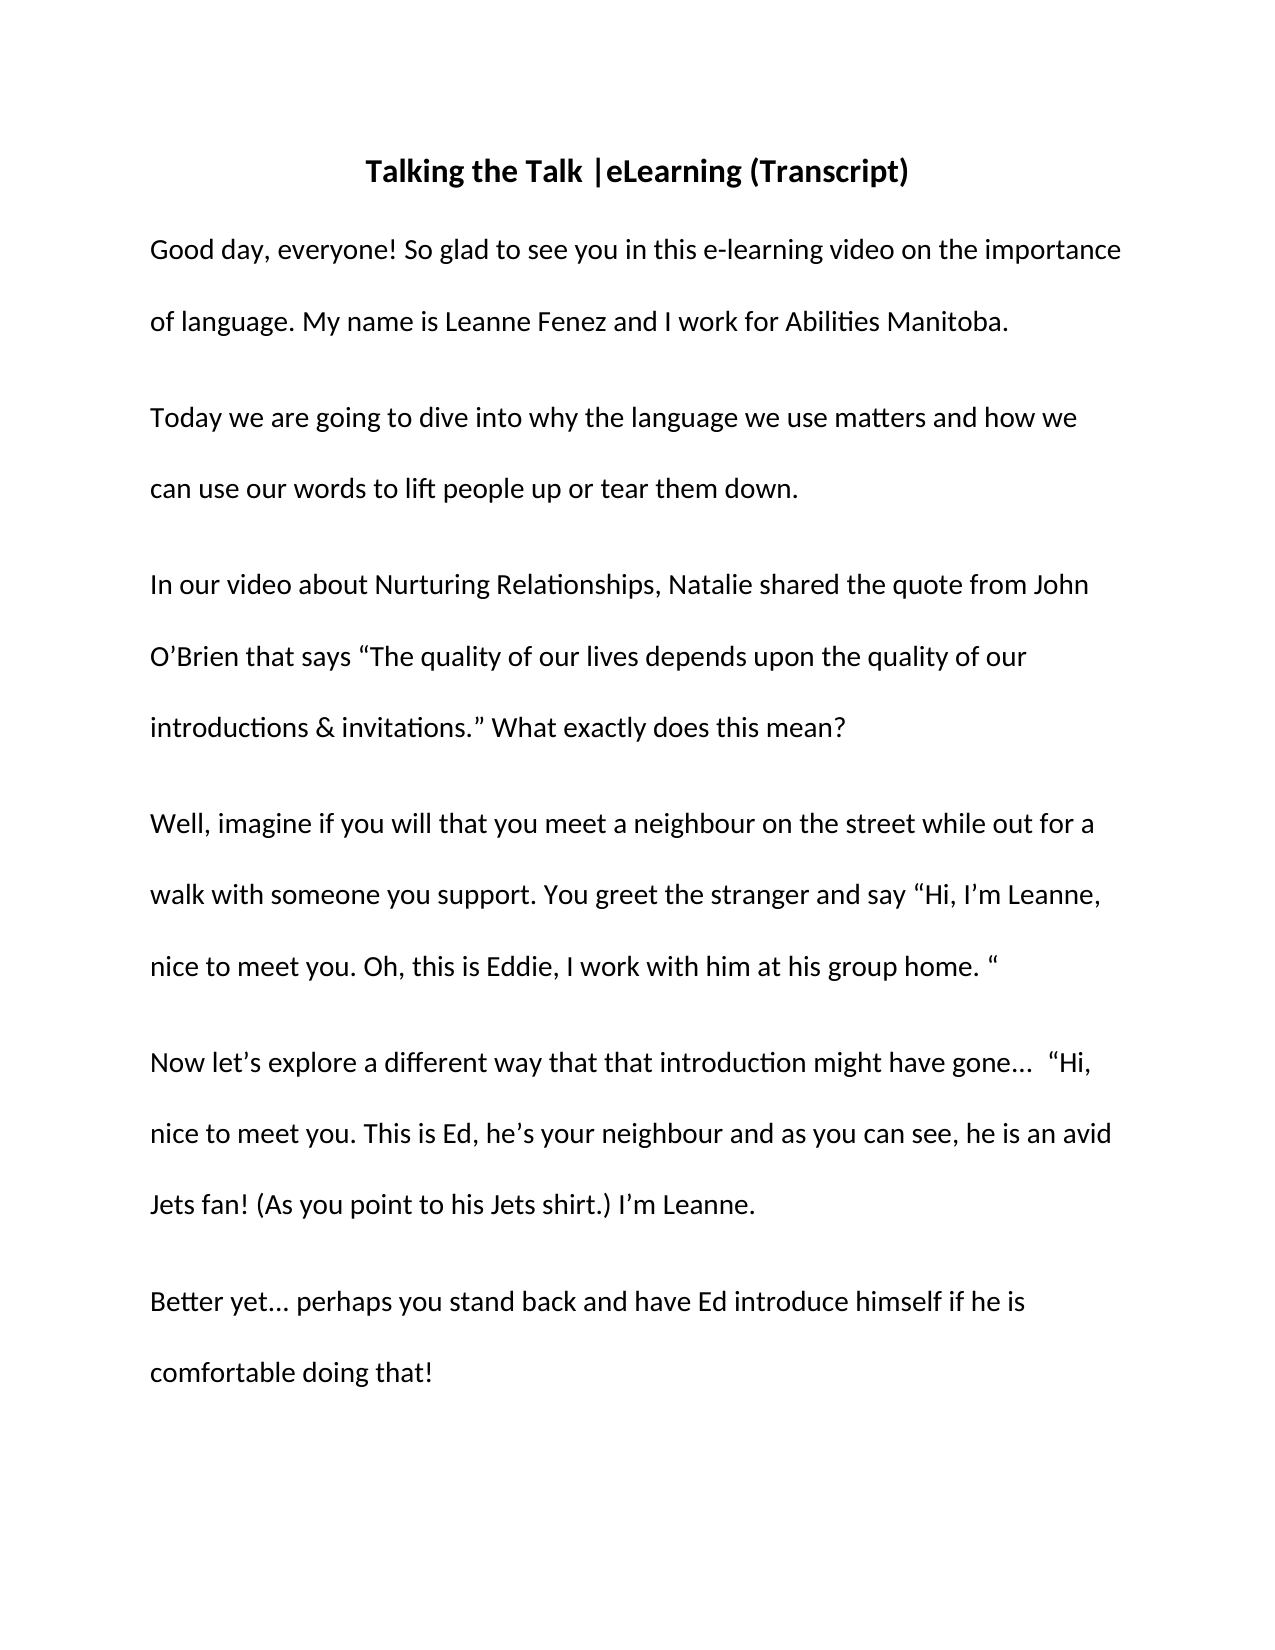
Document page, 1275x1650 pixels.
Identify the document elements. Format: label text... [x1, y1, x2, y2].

text Good day, everyone! So glad to see you in this e-learning video on the importance of language. My name is Leanne Fenez and I work for Abilities Manitoba. [150, 231, 1125, 338]
text Better yet... perhaps you stand back and have Ed introduce himself if he is comfortable doing that! [150, 1283, 1125, 1389]
text Now let’s explore a different way that that introduction might have gone... “Hi, nice to meet you. This is Ed, he’s your neighbour and as you can see, he is an avid Jets fan! (As you point to his Jets shirt.) I’m Leanne. [150, 1044, 1125, 1222]
text In our video about Nurturing Relationships, Natalie shared the quote from John O’Brien that says “The quality of our lives depends upon the quality of our introductions & invitations.” What exactly does this mean? [150, 566, 1125, 744]
text Today we are going to dive into why the language we use matters and how we can use our words to lift people up or tear them down. [150, 399, 1125, 506]
text Talking the Talk |eLearning (Transcript) [150, 150, 1125, 191]
text Well, imagine if you will that you meet a neighbour on the street while out for a walk with someone you support. You greet the stranger and say “Hi, I’m Leanne, nice to meet you. Oh, this is Eddie, I work with him at his group home. “ [150, 805, 1125, 983]
